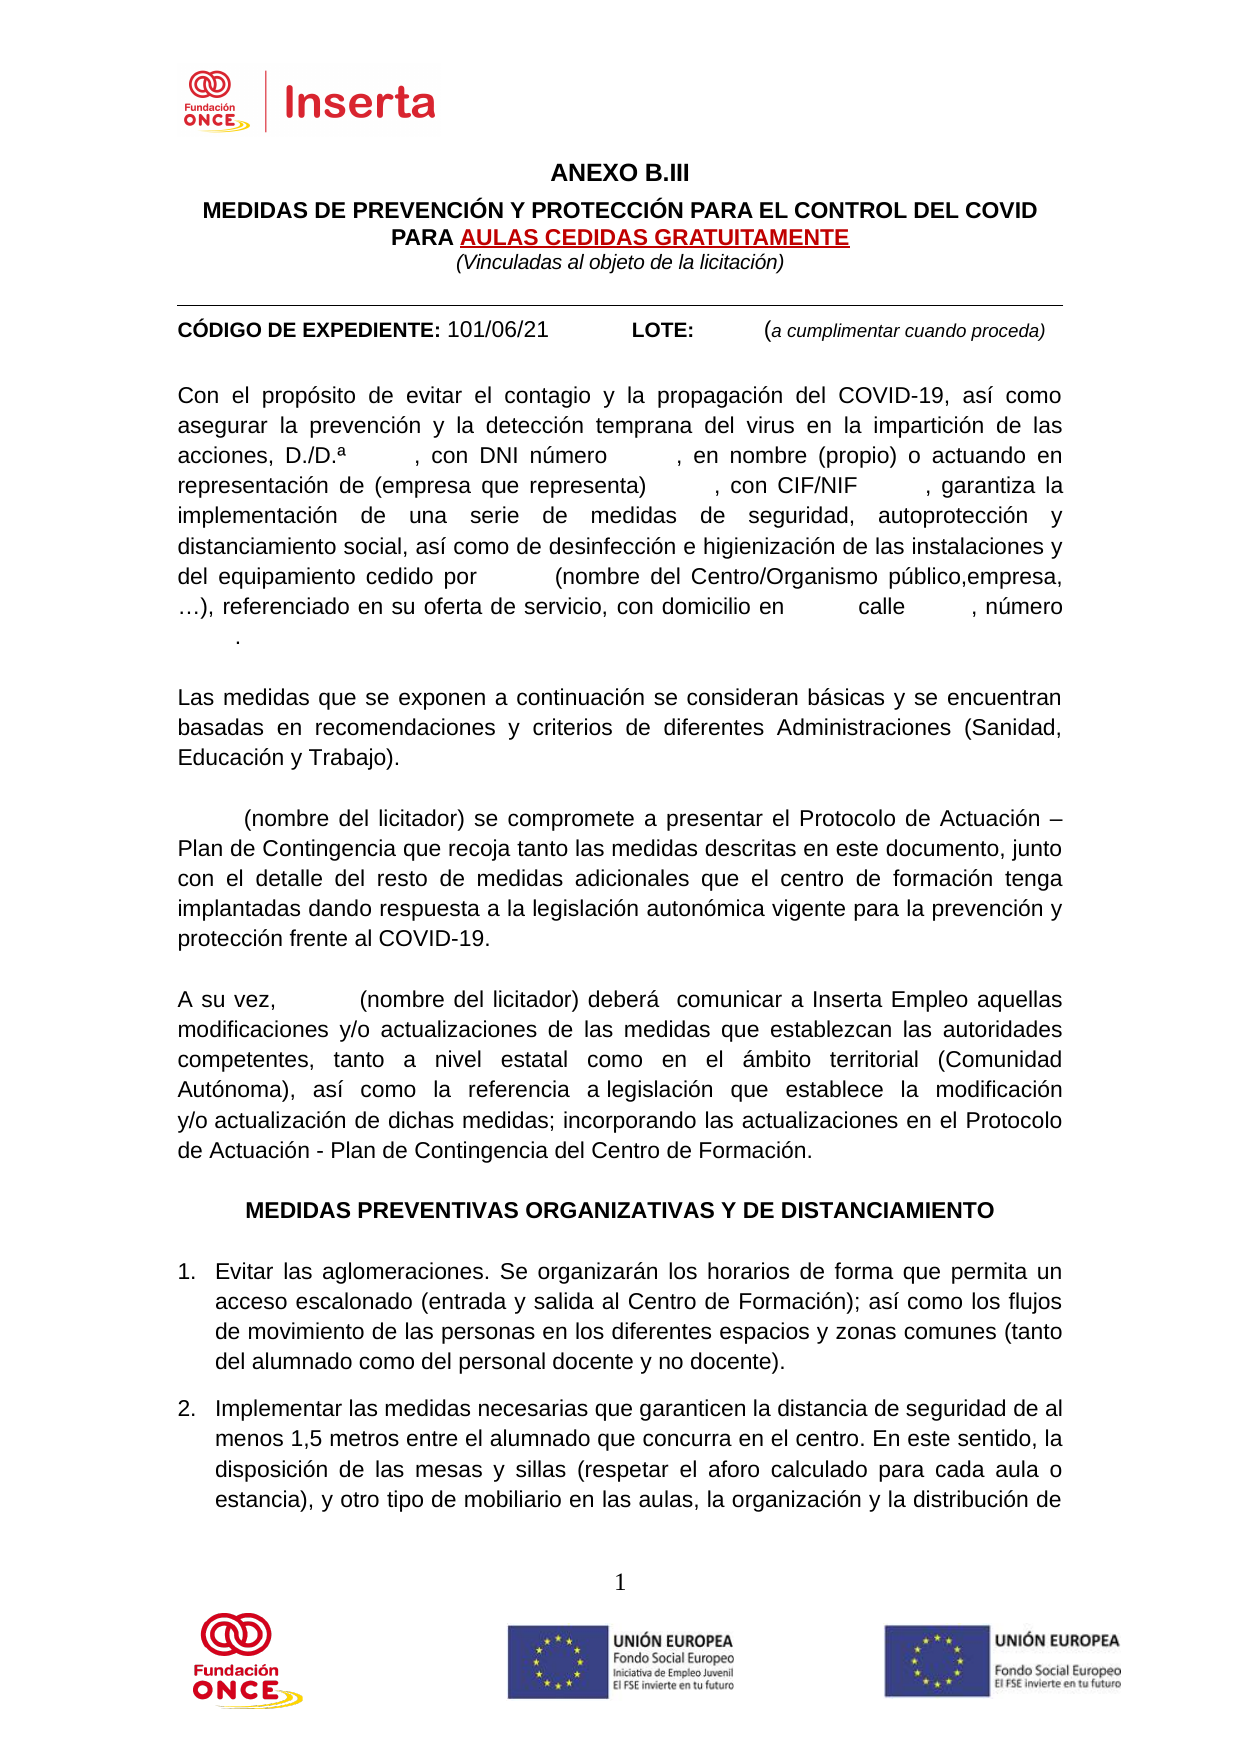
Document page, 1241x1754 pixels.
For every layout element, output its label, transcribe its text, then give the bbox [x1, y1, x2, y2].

text (Vinculadas al objeto de la licitación) [177, 250, 1063, 274]
text Con el propósito de evitar el contagio y la propagación del COVID-19, así como asegurar la prevención y la detección temprana del virus en la impartición de las acciones, D./D.ª , con DNI número , en nombre (propio) o actuando en representación de (empresa que representa) , con CIF/NIF , garantiza la implementación de una serie de medidas de seguridad, autoprotección y distanciamiento social, así como de desinfección e higienización de las instalaciones y del equipamiento cedido por (nombre del Centro/Organismo público,empresa,…), referenciado en su oferta de servicio, con domicilio en calle , número . [177, 382, 1063, 650]
picture [192, 1613, 303, 1709]
text Las medidas que se exponen a continuación se consideran básicas y se encuentran basadas en recomendaciones y criterios de diferentes Administraciones (Sanidad, Educación y Trabajo). [177, 684, 1063, 771]
list Evitar las aglomeraciones. Se organizarán los horarios de forma que permita un acceso escalonado (entrada y salida al Centro de Formación); así como los flujos de movimiento de las personas en los diferentes espacios y zonas comunes (tanto del alumnado como del personal docente y no docente). [177, 1258, 1063, 1375]
text MEDIDAS PREVENTIVAS ORGANIZATIVAS Y DE DISTANCIAMIENTO [177, 1197, 1063, 1224]
picture [506, 1623, 734, 1701]
text CÓDIGO DE EXPEDIENTE: 101/06/21 LOTE: (a cumplimentar cuando proceda) [177, 316, 1063, 342]
text PARA AULAS CEDIDAS GRATUITAMENTE [177, 223, 1063, 250]
text MEDIDAS DE PREVENCIÓN Y PROTECCIÓN PARA EL CONTROL DEL COVID [177, 197, 1063, 223]
text (nombre del licitador) se compromete a presentar el Protocolo de Actuación – Plan de Contingencia que recoja tanto las medidas descritas en este documento, junto con el detalle del resto de medidas adicionales que el centro de formación tenga implantadas dando respuesta a la legislación autonómica vigente para la prevención y protección frente al COVID-19. [177, 804, 1063, 952]
text ANEXO B.III [177, 158, 1063, 187]
text A su vez, (nombre del licitador) deberá comunicar a Inserta Empleo aquellas modificaciones y/o actualizaciones de las medidas que establezcan las autoridades competentes, tanto a nivel estatal como en el ámbito territorial (Comunidad Autónoma), así como la referencia a legislación que establece la modificación y/o actualización de dichas medidas; incorporando las actualizaciones en el Protocolo de Actuación - Plan de Contingencia del Centro de Formación. [177, 986, 1063, 1163]
picture [177, 63, 441, 137]
picture [883, 1623, 1121, 1699]
